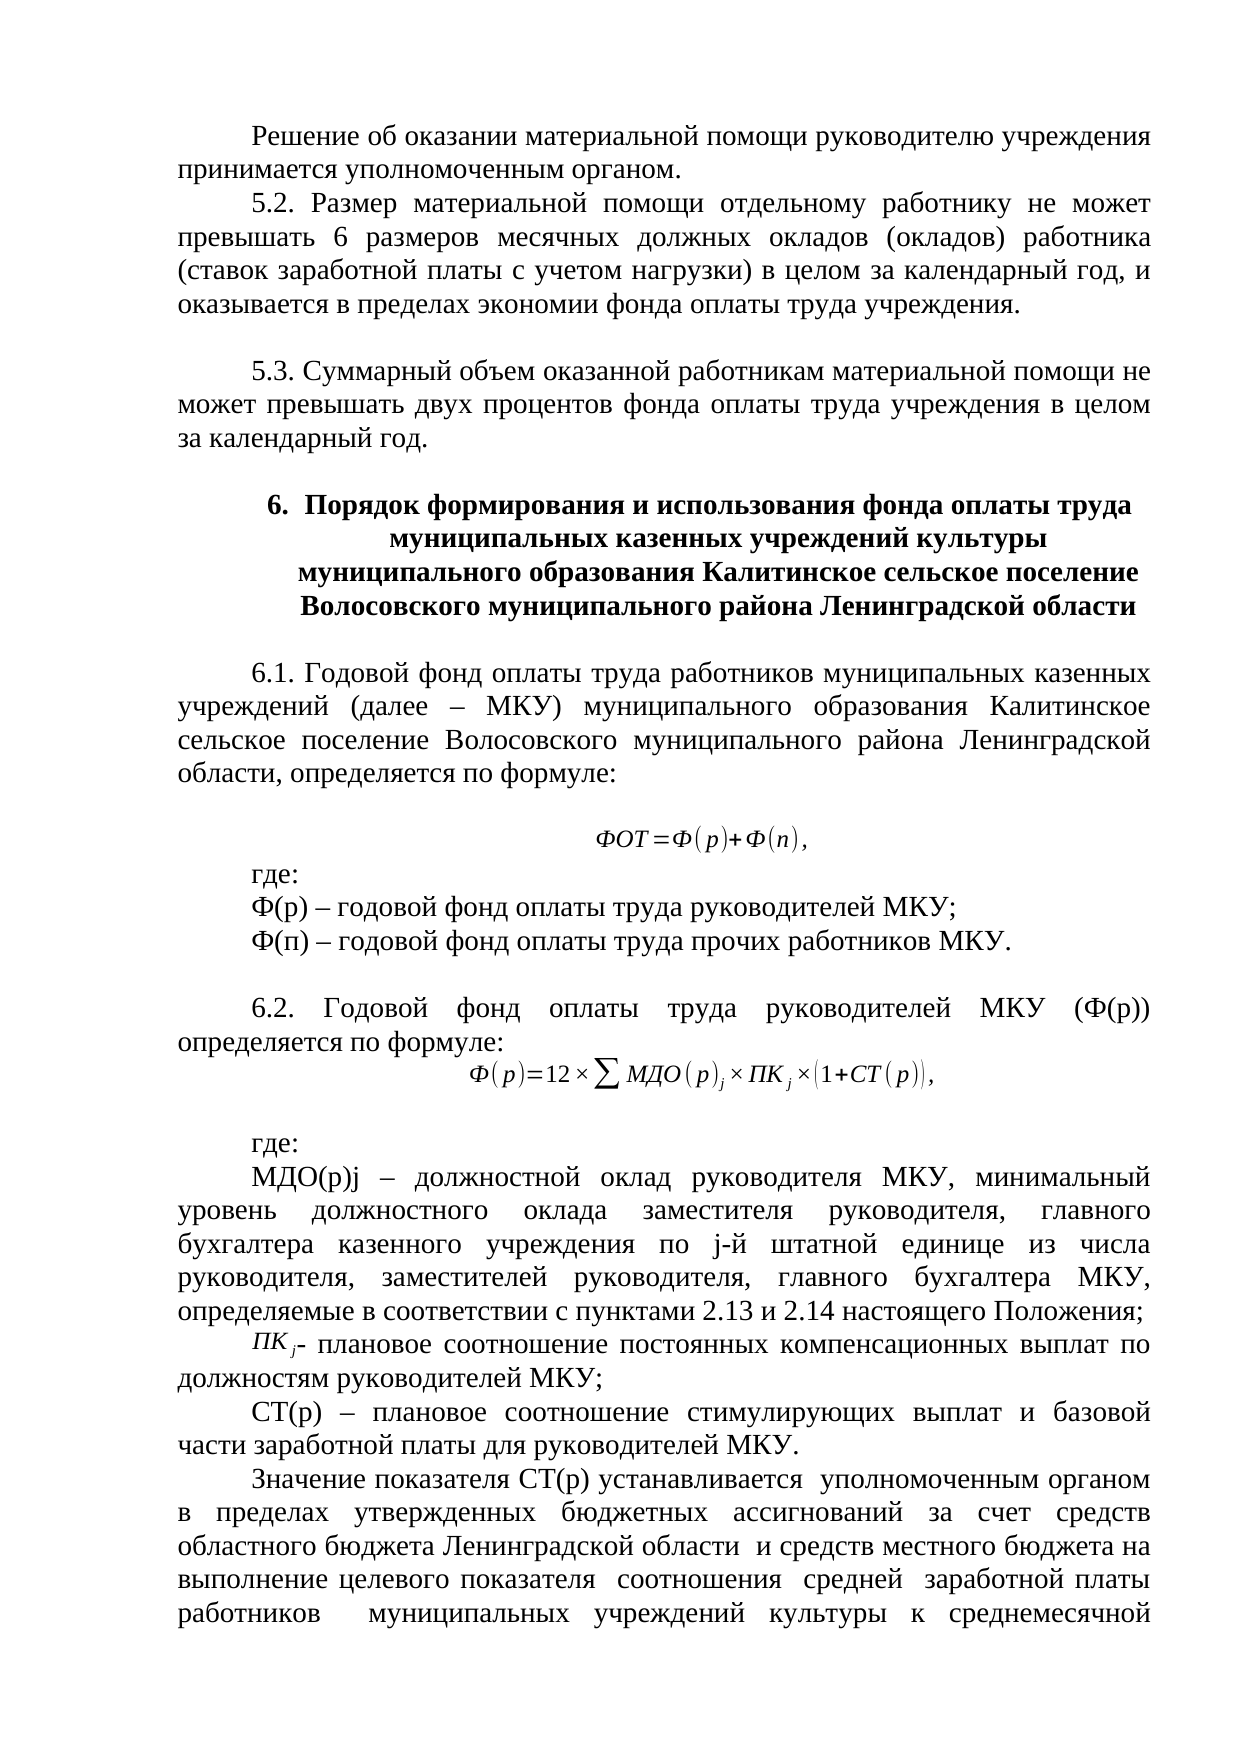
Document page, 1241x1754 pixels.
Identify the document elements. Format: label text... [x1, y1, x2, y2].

text Решение об оказании материальной помощи руководителю учреждения принимается уполномоченным органом. [177, 118, 1152, 185]
text 5.3. Суммарный объем оказанной работникам материальной помощи не может превышать двух процентов фонда оплаты труда учреждения в целом за календарный год. [177, 353, 1152, 453]
text Ф(р) – годовой фонд оплаты труда руководителей МКУ; [177, 889, 1152, 923]
text СТ(р) – плановое соотношение стимулирующих выплат и базовой части заработной платы для руководителей МКУ. [177, 1394, 1152, 1461]
text где: [177, 856, 1152, 889]
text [177, 1461, 1152, 1628]
text 5.2. Размер материальной помощи отдельному работнику не может превышать 6 размеров месячных должных окладов (окладов) работника (ставок заработной платы с учетом нагрузки) в целом за календарный год, и оказывается в пределах экономии фонда оплаты труда учреждения. [177, 185, 1152, 319]
text 6.1. Годовой фонд оплаты труда работников муниципальных казенных учреждений (далее – МКУ) муниципального образования Калитинское сельское поселение Волосовского муниципального района Ленинградской области, определяется по формуле: [177, 655, 1152, 789]
text Ф(п) – годовой фонд оплаты труда прочих работников МКУ. [177, 923, 1152, 957]
text где: [177, 1125, 1152, 1159]
subtitle Порядок формирования и использования фонда оплаты труда муниципальных казенных учреждений культуры муниципального образования Калитинское сельское поселение Волосовского муниципального района Ленинградской области [247, 487, 1152, 621]
text МДО(р)j – должностной оклад руководителя МКУ, минимальный уровень должностного оклада заместителя руководителя, главного бухгалтера казенного учреждения по j-й штатной единице из числа руководителя, заместителей руководителя, главного бухгалтера МКУ, определяемые в соответствии с пунктами 2.13 и 2.14 настоящего Положения; [177, 1159, 1152, 1327]
text 6.2. Годовой фонд оплаты труда руководителей МКУ (Ф(р)) определяется по формуле: [177, 990, 1152, 1057]
text - плановое соотношение постоянных компенсационных выплат по должностям руководителей МКУ; [177, 1327, 1152, 1394]
